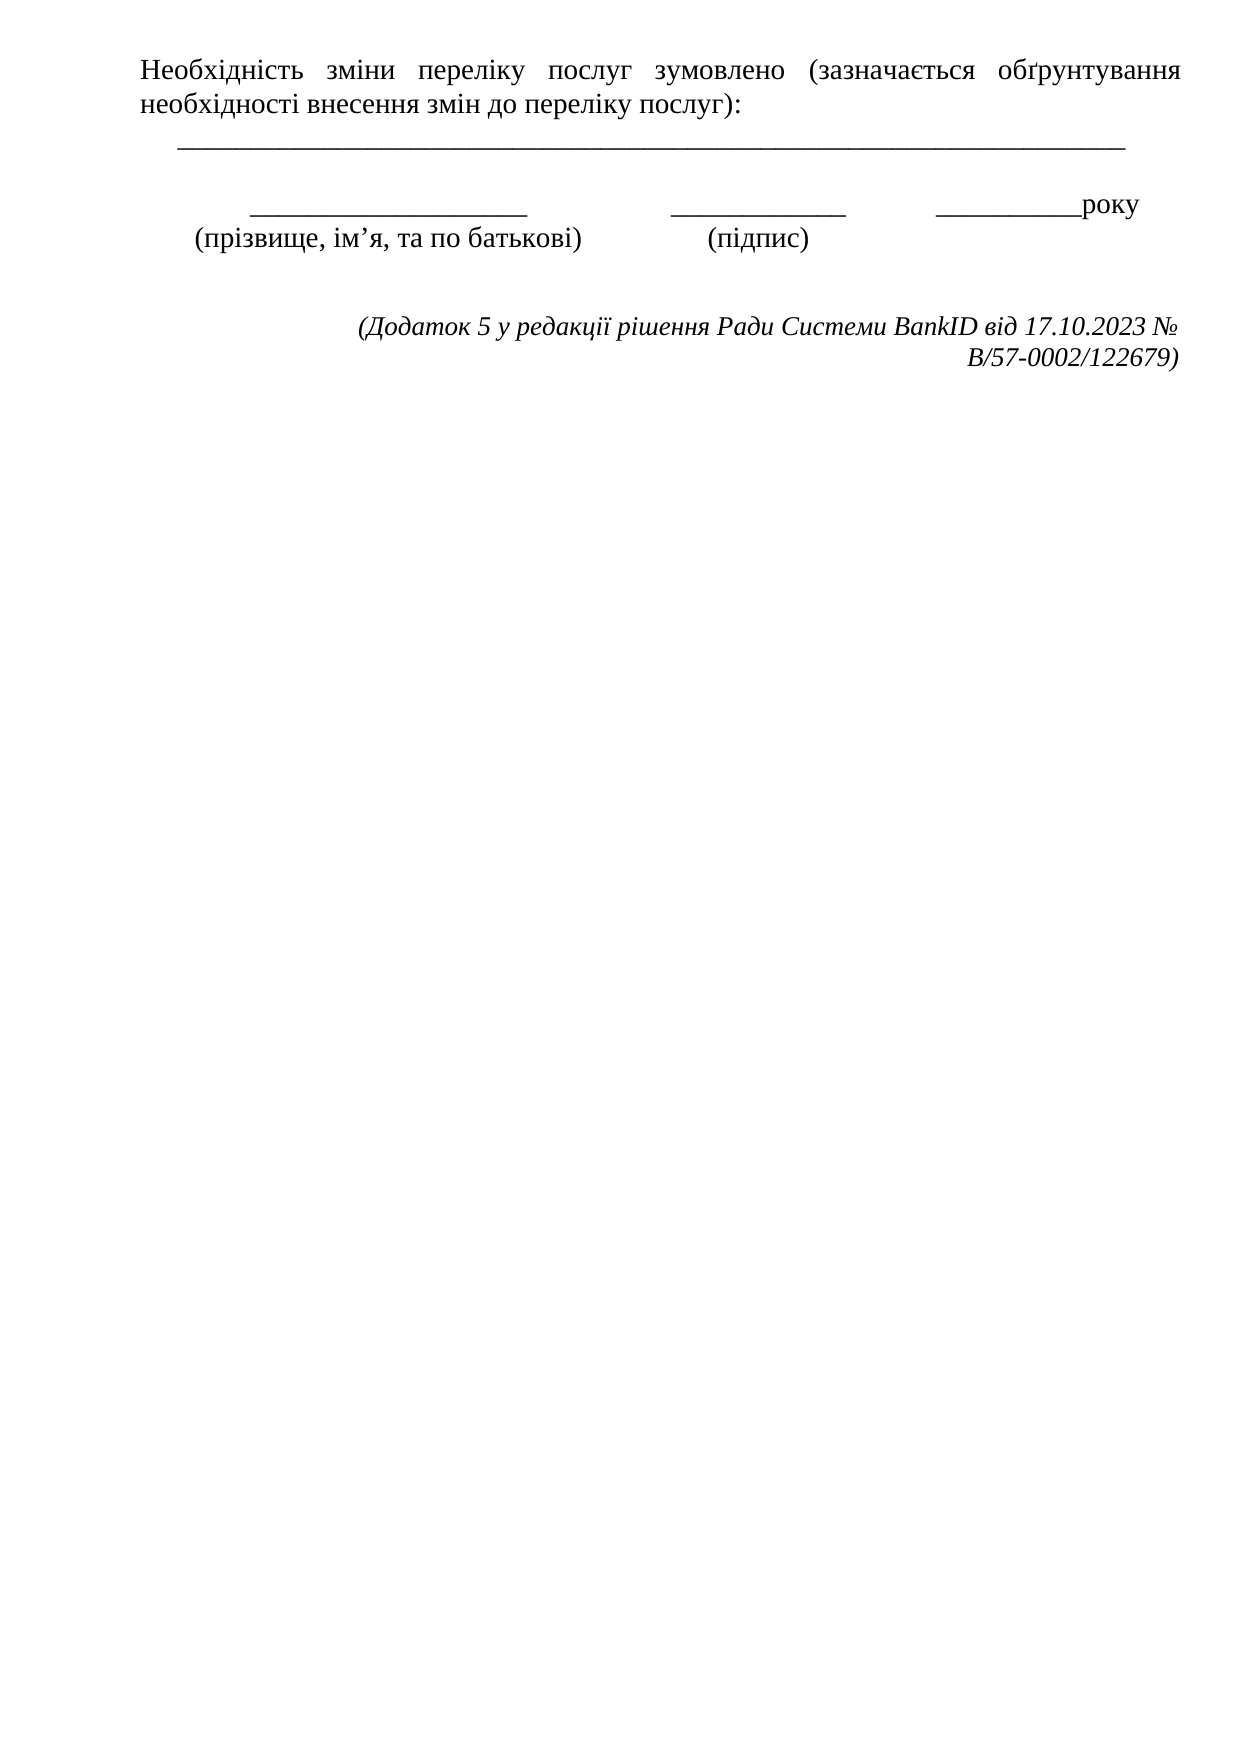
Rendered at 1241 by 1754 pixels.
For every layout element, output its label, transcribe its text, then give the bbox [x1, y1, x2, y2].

text _________________________________________________________________ [177, 119, 1181, 153]
list Необхідність зміни переліку послуг зумовлено (зазначається обґрунтування необхідності внесення змін до переліку послуг): [140, 52, 1181, 119]
table_header ____________ (підпис) [599, 187, 917, 254]
text (Додаток 5 у редакції рішення Ради Системи BankID від 17.10.2023 № В/57-0002/122679) [295, 310, 1181, 372]
table_header __________року [917, 187, 1181, 254]
table_header ___________________ (прізвище, ім’я, та по батькові) [177, 187, 599, 254]
